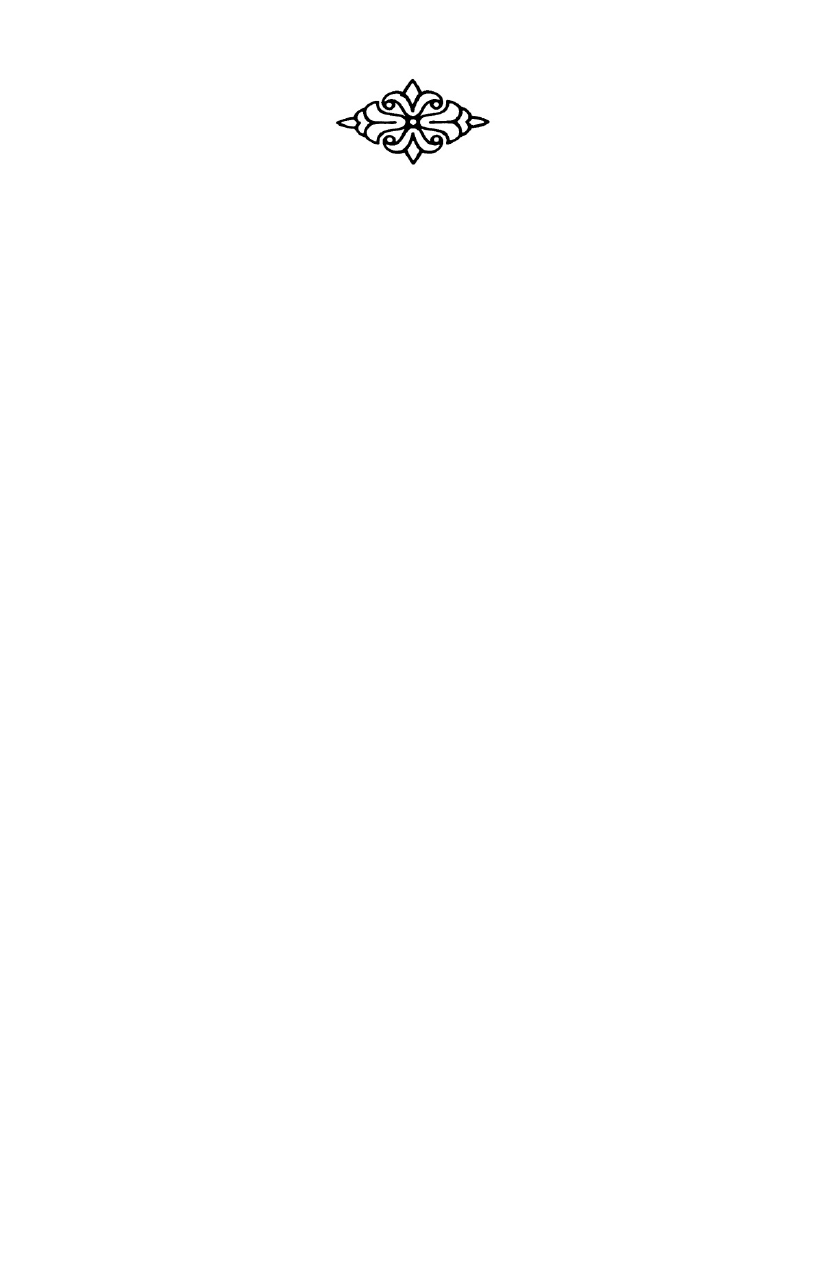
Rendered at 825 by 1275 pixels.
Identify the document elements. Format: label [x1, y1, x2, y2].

picture [330, 75, 495, 169]
